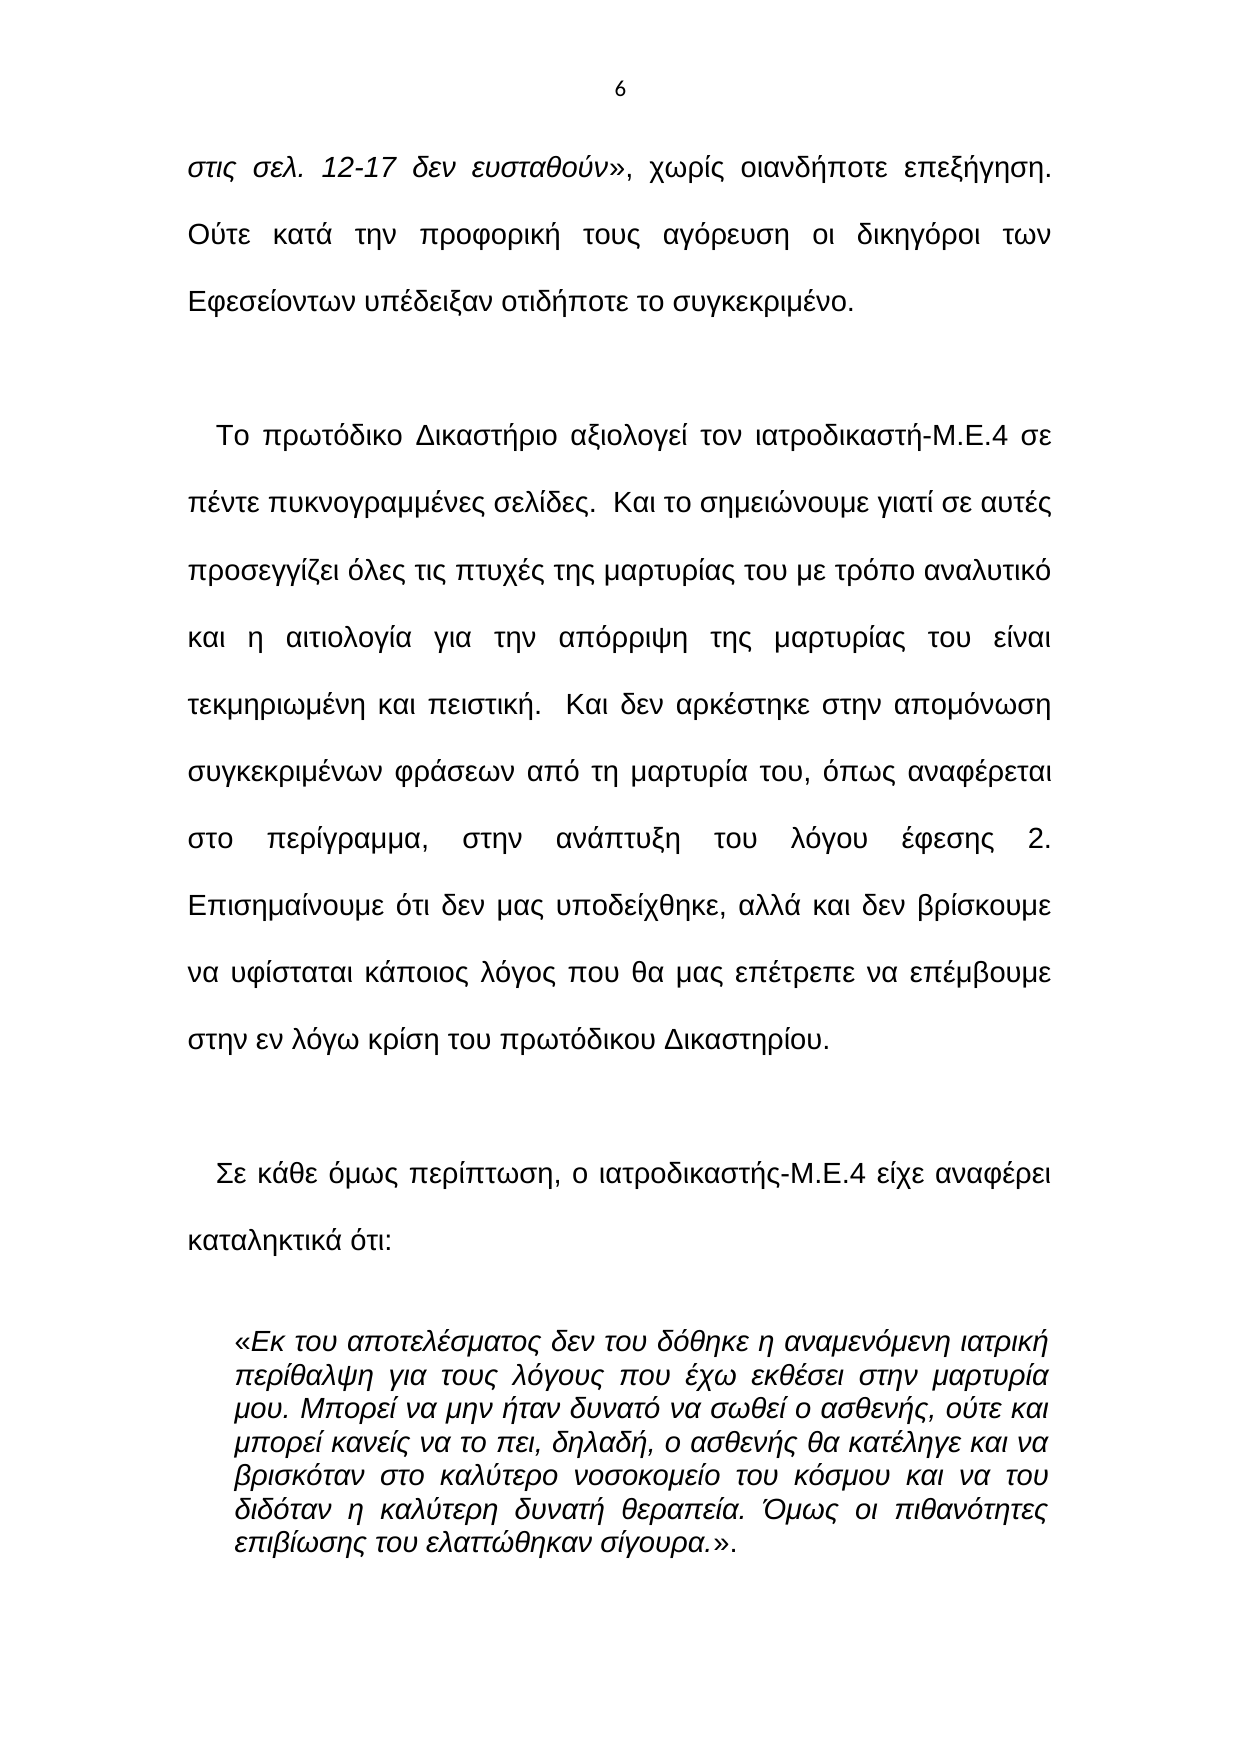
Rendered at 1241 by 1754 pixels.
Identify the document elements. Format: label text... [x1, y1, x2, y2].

text Το πρωτόδικο Δικαστήριο αξιολογεί τον ιατροδικαστή-Μ.Ε.4 σε πέντε πυκνογραμμένες σελίδες. Και το σημειώνουμε γιατί σε αυτές προσεγγίζει όλες τις πτυχές της μαρτυρίας του με τρόπο αναλυτικό και η αιτιολογία για την απόρριψη της μαρτυρίας του είναι τεκμηριωμένη και πειστική. Και δεν αρκέστηκε στην απομόνωση συγκεκριμένων φράσεων από τη μαρτυρία του, όπως αναφέρεται στο περίγραμμα, στην ανάπτυξη του λόγου έφεσης 2. Επισημαίνουμε ότι δεν μας υποδείχθηκε, αλλά και δεν βρίσκουμε να υφίσταται κάποιος λόγος που θα μας επέτρεπε να επέμβουμε στην εν λόγω κρίση του πρωτόδικου Δικαστηρίου. [187, 418, 1053, 1056]
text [187, 150, 1053, 318]
text «Εκ του αποτελέσματος δεν του δόθηκε η αναμενόμενη ιατρική περίθαλψη για τους λόγους που έχω εκθέσει στην μαρτυρία μου. Μπορεί να μην ήταν δυνατό να σωθεί ο ασθενής, ούτε και μπορεί κανείς να το πει, δηλαδή, ο ασθενής θα κατέληγε και να βρισκόταν στο καλύτερο νοσοκομείο του κόσμου και να του διδόταν η καλύτερη δυνατή θεραπεία. Όμως οι πιθανότητες επιβίωσης του ελαττώθηκαν σίγουρα.». [234, 1324, 1053, 1559]
text Σε κάθε όμως περίπτωση, ο ιατροδικαστής-Μ.Ε.4 είχε αναφέρει καταληκτικά ότι: [187, 1156, 1053, 1257]
